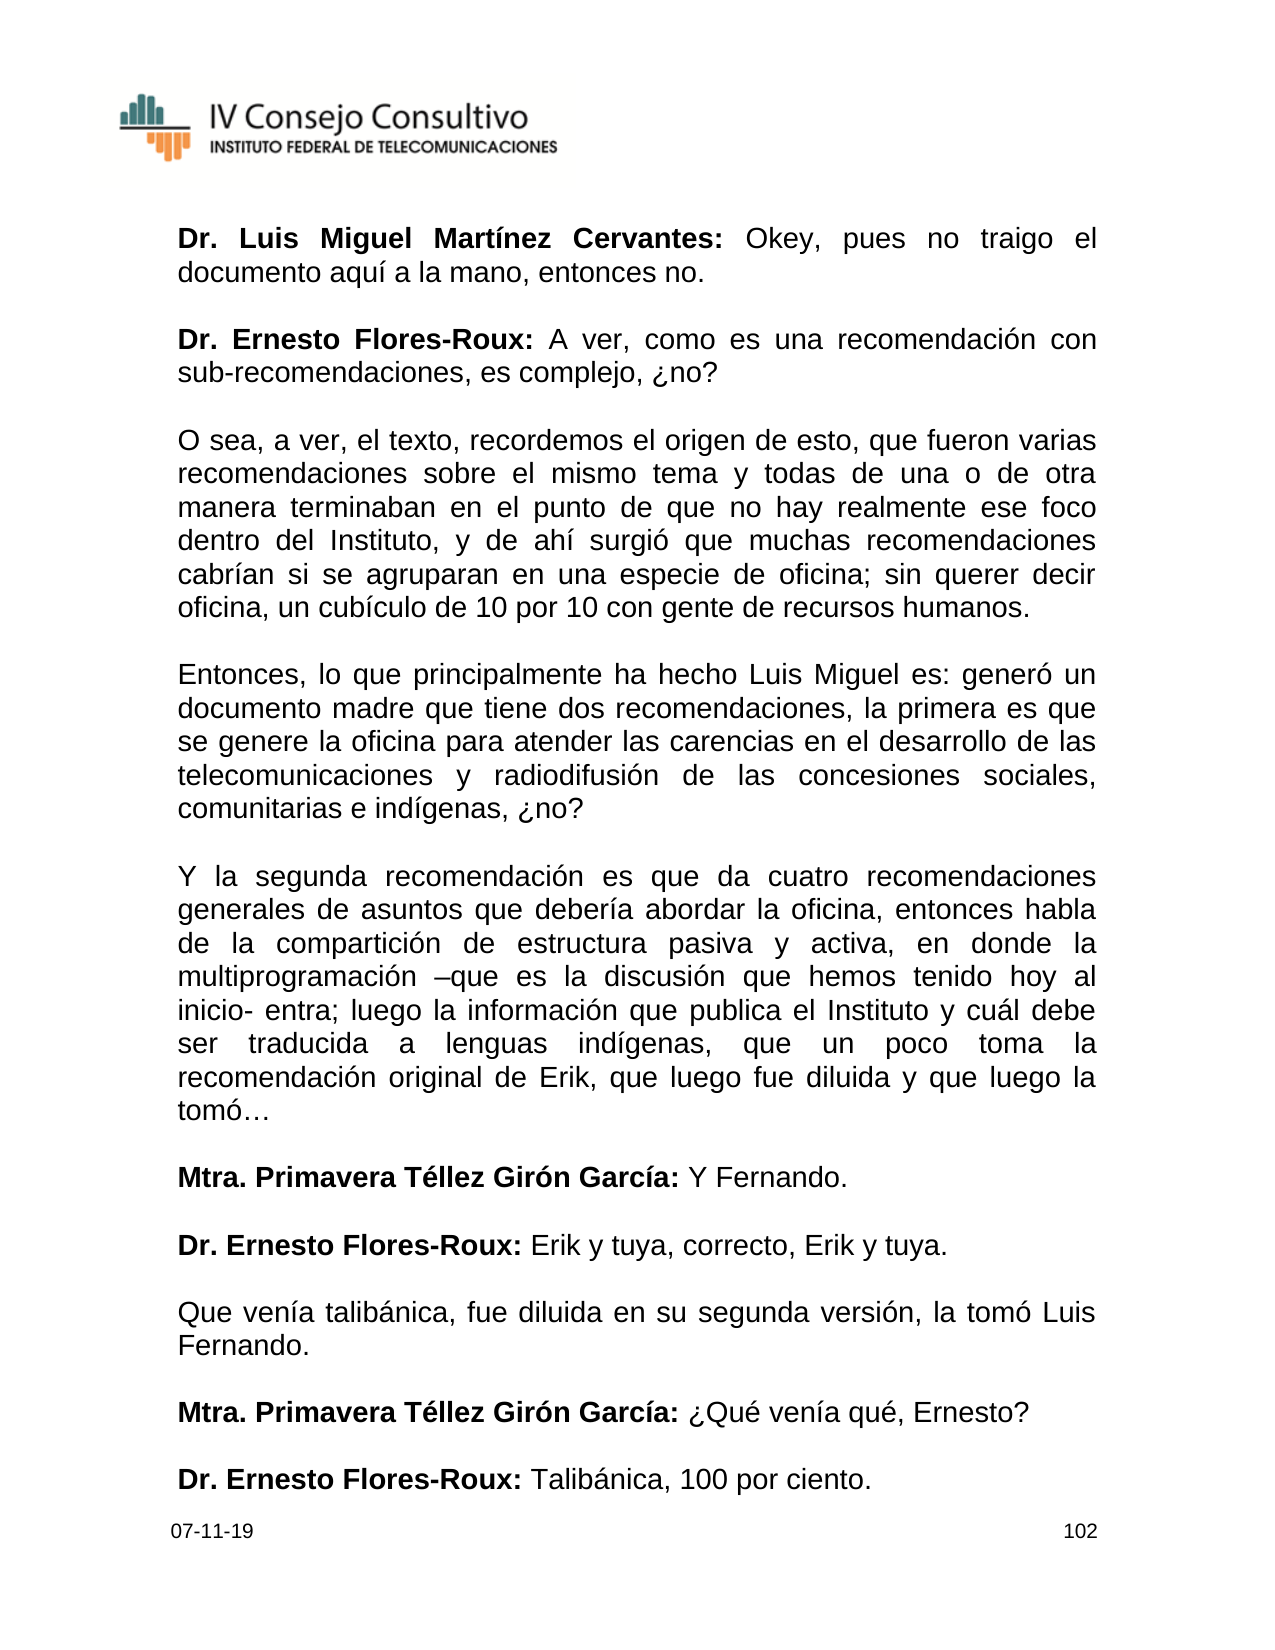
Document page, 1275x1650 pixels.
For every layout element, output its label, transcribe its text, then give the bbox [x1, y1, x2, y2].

text Dr. Luis Miguel Martínez Cervantes: Okey, pues no traigo el documento aquí a la mano, entonces no. [177, 221, 1098, 288]
text Entonces, lo que principalmente ha hecho Luis Miguel es: generó un documento madre que tiene dos recomendaciones, la primera es que se genere la oficina para atender las carencias en el desarrollo de las telecomunicaciones y radiodifusión de las concesiones sociales, comunitarias e indígenas, ¿no? [177, 657, 1098, 825]
text Mtra. Primavera Téllez Girón García: Y Fernando. [177, 1161, 1098, 1194]
picture [88, 73, 577, 188]
text Dr. Ernesto Flores-Roux: Erik y tuya, correcto, Erik y tuya. [177, 1228, 1098, 1261]
text Dr. Ernesto Flores-Roux: A ver, como es una recomendación con sub-recomendaciones, es complejo, ¿no? [177, 322, 1098, 389]
text Y la segunda recomendación es que da cuatro recomendaciones generales de asuntos que debería abordar la oficina, entonces habla de la compartición de estructura pasiva y activa, en donde la multiprogramación –que es la discusión que hemos tenido hoy al inicio- entra; luego la información que publica el Instituto y cuál debe ser traducida a lenguas indígenas, que un poco toma la recomendación original de Erik, que luego fue diluida y que luego la tomó… [177, 859, 1098, 1127]
text O sea, a ver, el texto, recordemos el origen de esto, que fueron varias recomendaciones sobre el mismo tema y todas de una o de otra manera terminaban en el punto de que no hay realmente ese foco dentro del Instituto, y de ahí surgió que muchas recomendaciones cabrían si se agruparan en una especie de oficina; sin querer decir oficina, un cubículo de 10 por 10 con gente de recursos humanos. [177, 423, 1098, 624]
text Mtra. Primavera Téllez Girón García: ¿Qué venía qué, Ernesto? [177, 1395, 1098, 1429]
text Que venía talibánica, fue diluida en su segunda versión, la tomó Luis Fernando. [177, 1295, 1098, 1362]
text Dr. Ernesto Flores-Roux: Talibánica, 100 por ciento. [177, 1462, 1098, 1496]
